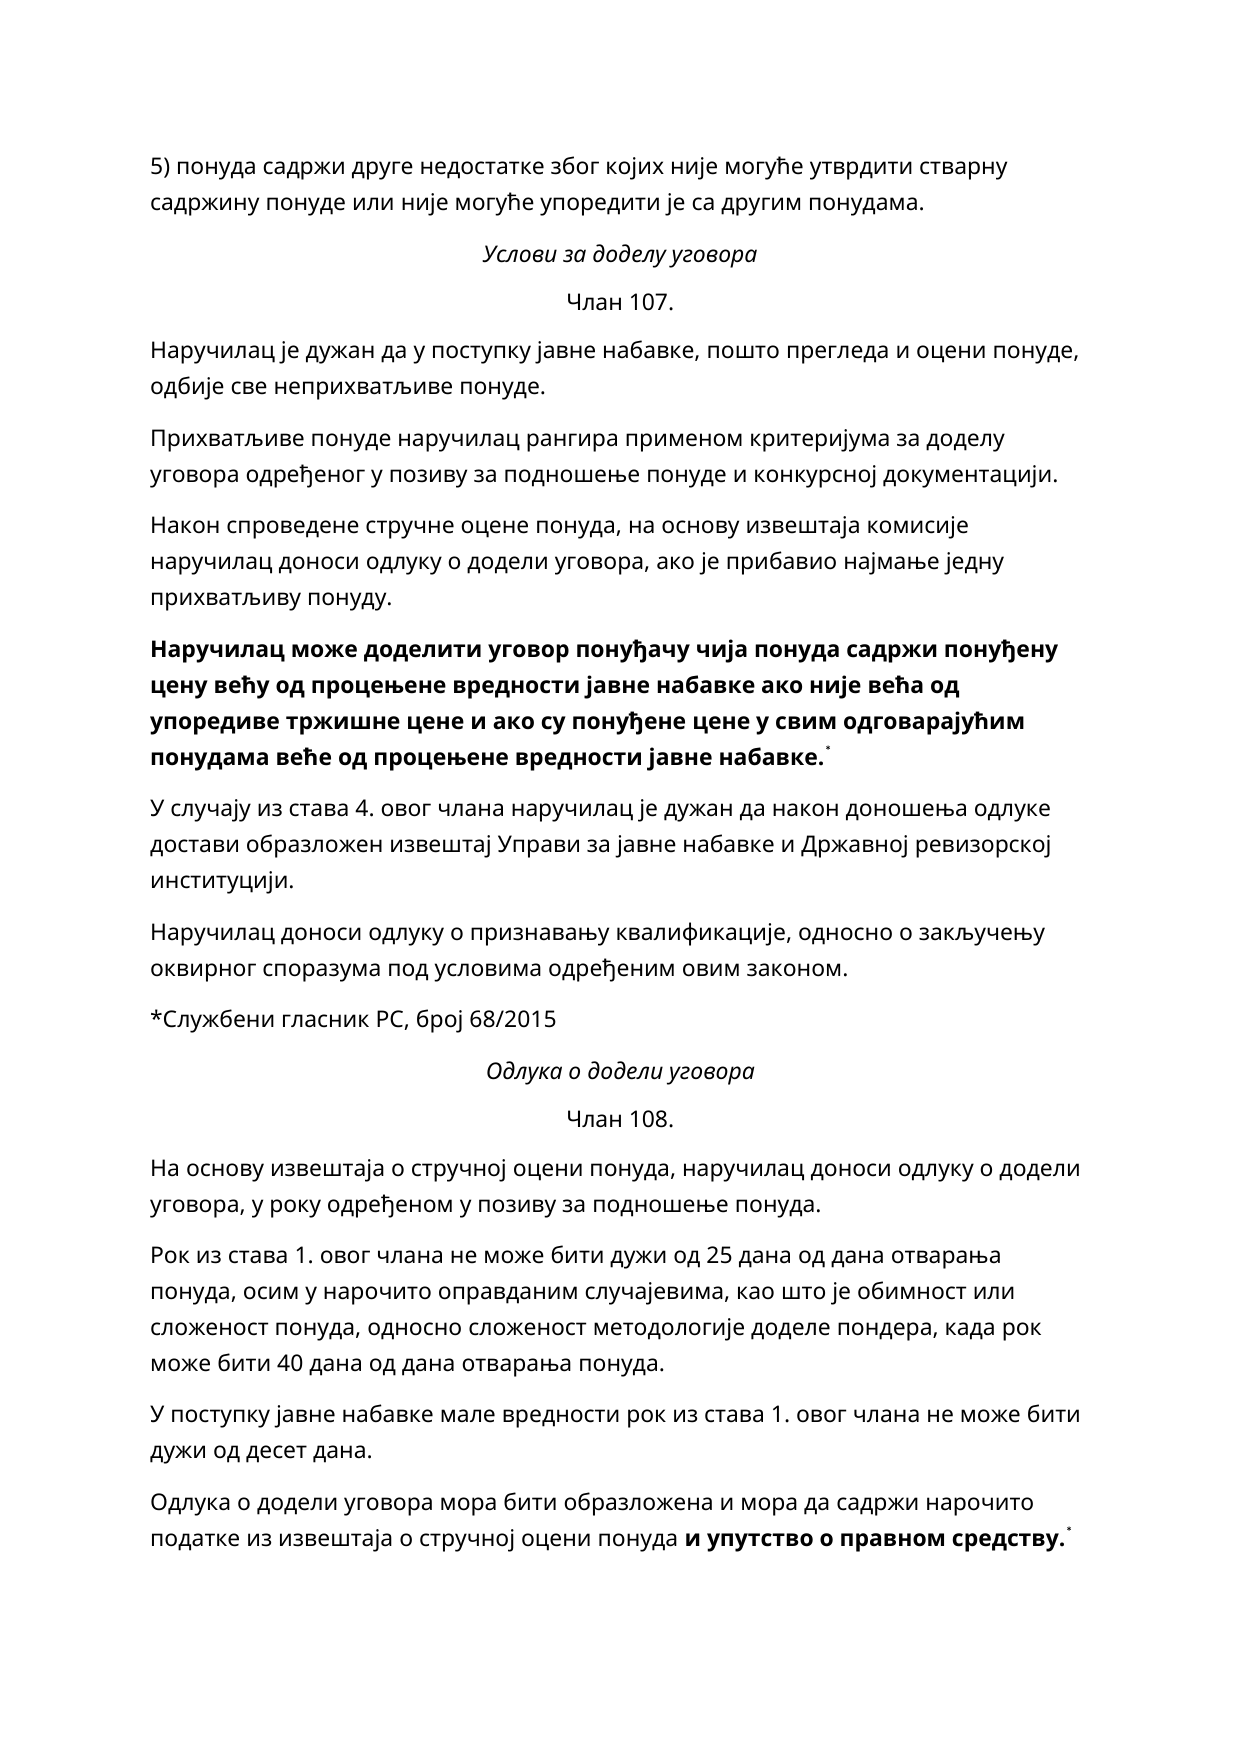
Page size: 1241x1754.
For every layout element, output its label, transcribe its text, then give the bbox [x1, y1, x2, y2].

text Након спроведене стручне оцене понуда, на основу извештаја комисије наручилац доноси одлуку о додели уговора, ако је прибавио најмање једну прихватљиву понуду. [150, 509, 1090, 612]
text Наручилац доноси одлуку о признавању квалификације, односно о закључењу оквирног споразума под условима одређеним овим законом. [150, 916, 1090, 983]
text Прихватљиве понуде наручилац рангира применом критеријума за доделу уговора одређеног у позиву за подношење понуде и конкурсној документацији. [150, 422, 1090, 489]
text На основу извештаја о стручној оцени понуда, наручилац доноси одлуку о додели уговора, у року одређеном у позиву за подношење понуда. [150, 1152, 1090, 1219]
text Рок из става 1. овог члана не може бити дужи од 25 дана од дана отварања понуда, осим у нарочито оправданим случајевима, као што је обимност или сложеност понуда, односно сложеност методологије доделе пондера, када рок може бити 40 дана од дана отварања понуда. [150, 1239, 1090, 1378]
text У случају из става 4. овог члана наручилац је дужан да након доношења одлуке достави образложен извештај Управи за јавне набавке и Државној ревизорској институцији. [150, 792, 1090, 895]
text Одлука о додели уговора мора бити образложена и мора да садржи нарочито податке из извештаја о стручној оцени понуда и упутство о правном средству.* [150, 1486, 1090, 1553]
text 5) понуда садржи друге недостатке због којих није могуће утврдити стварну садржину понуде или није могуће упоредити је са другим понудама. [150, 150, 1090, 217]
text Наручилац може доделити уговор понуђачу чија понуда садржи понуђену цену већу од процењене вредности јавне набавке ако није већа од упоредиве тржишне цене и ако су понуђене цене у свим одговарајућим понудама веће од процењене вредности јавне набавке.* [150, 633, 1090, 772]
text Наручилац је дужан да у поступку јавне набавке, пошто прегледа и оцени понуде, одбије све неприхватљиве понуде. [150, 334, 1090, 402]
text Услови за доделу уговора [150, 237, 1090, 269]
text *Службени гласник РС, број 68/2015 [150, 1003, 1090, 1034]
text У поступку јавне набавке мале вредности рок из става 1. овог члана не може бити дужи од десет дана. [150, 1398, 1090, 1466]
text Члан 107. [150, 286, 1090, 317]
text Одлука о додели уговора [150, 1055, 1090, 1086]
text Члан 108. [150, 1103, 1090, 1134]
